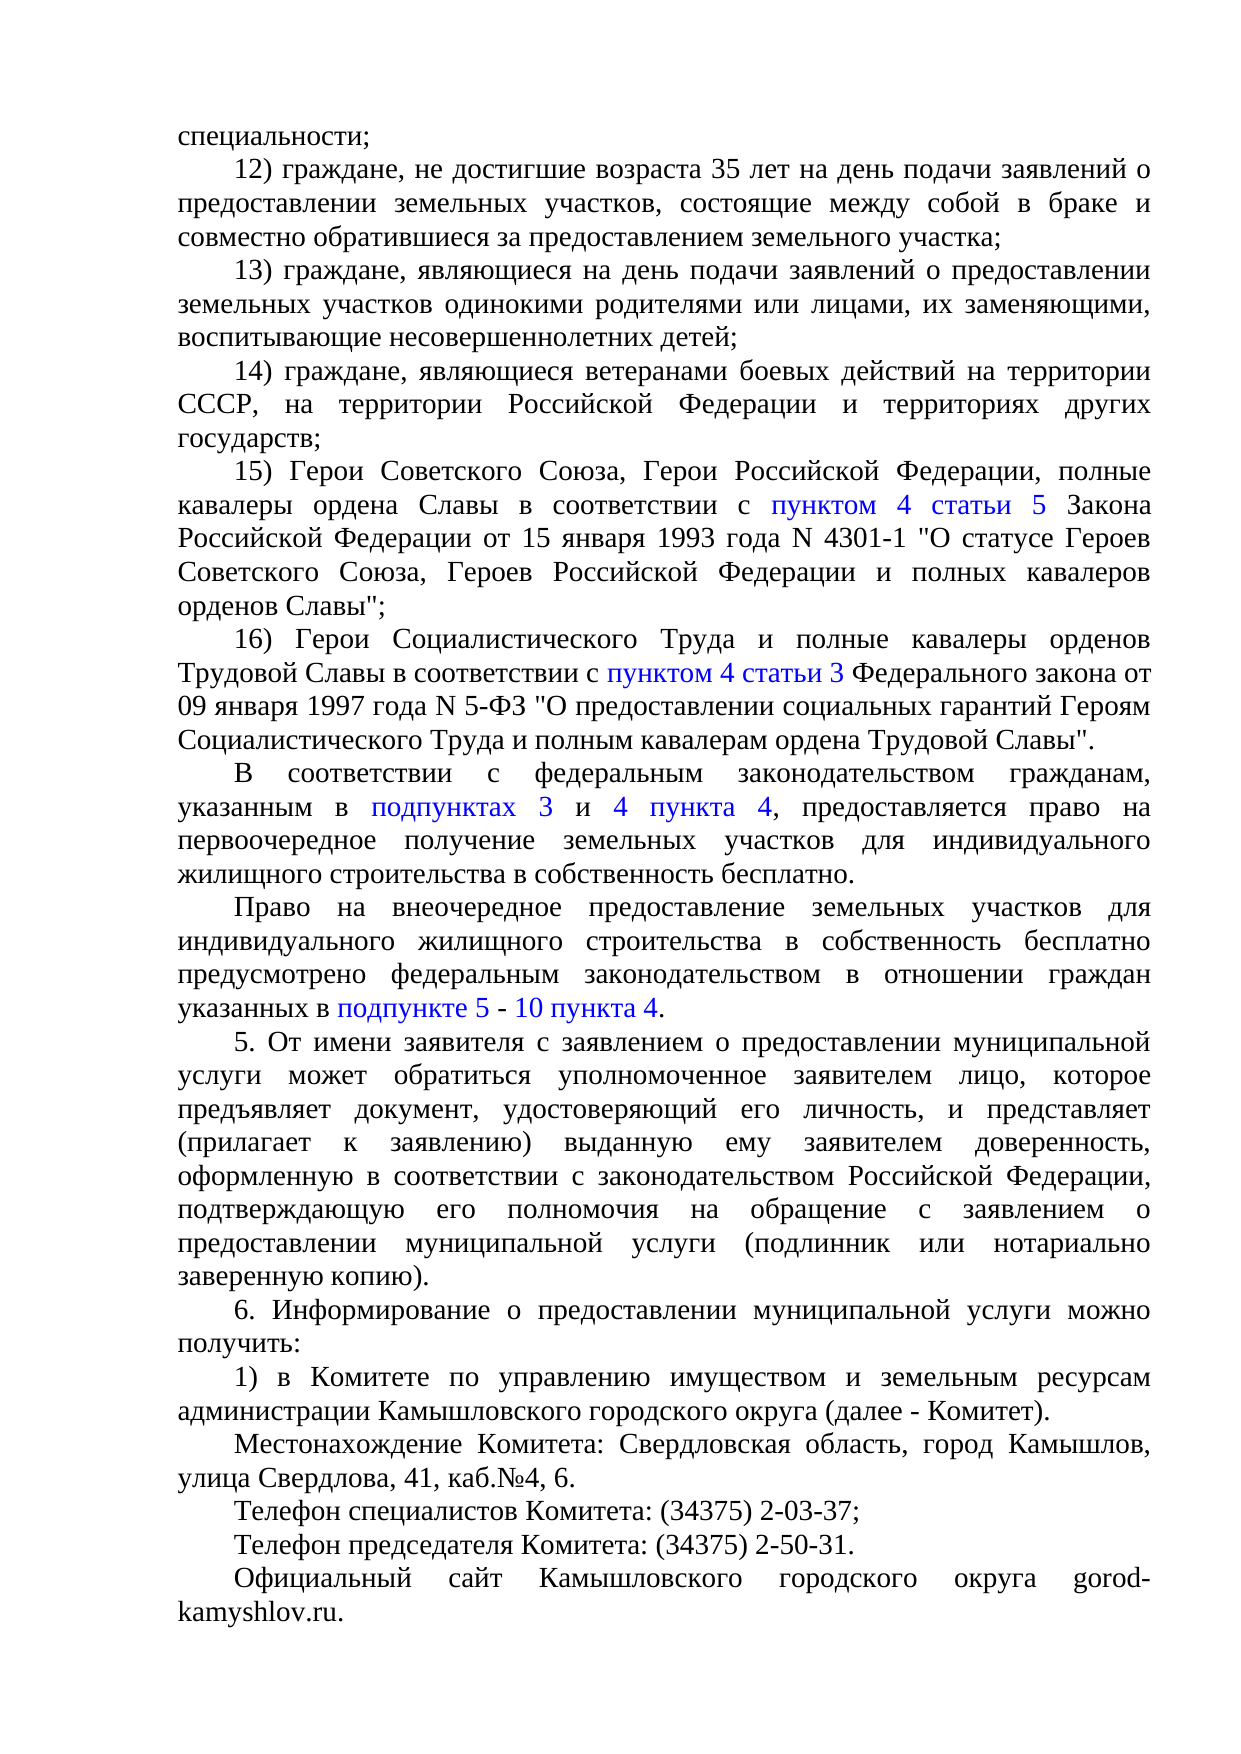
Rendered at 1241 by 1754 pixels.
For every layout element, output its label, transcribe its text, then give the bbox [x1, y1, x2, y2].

text Местонахождение Комитета: Свердловская область, город Камышлов, улица Свердлова, 41, каб.№4, 6. [177, 1426, 1152, 1493]
text 1) в Комитете по управлению имуществом и земельным ресурсам администрации Камышловского городского округа (далее - Комитет). [177, 1359, 1152, 1426]
text Право на внеочередное предоставление земельных участков для индивидуального жилищного строительства в собственность бесплатно предусмотрено федеральным законодательством в отношении граждан указанных в подпункте 5 - 10 пункта 4. [177, 889, 1152, 1024]
text 5. От имени заявителя с заявлением о предоставлении муниципальной услуги может обратиться уполномоченное заявителем лицо, которое предъявляет документ, удостоверяющий его личность, и представляет (прилагает к заявлению) выданную ему заявителем доверенность, оформленную в соответствии с законодательством Российской Федерации, подтверждающую его полномочия на обращение с заявлением о предоставлении муниципальной услуги (подлинник или нотариально заверенную копию). [177, 1024, 1152, 1292]
text 14) граждане, являющиеся ветеранами боевых действий на территории СССР, на территории Российской Федерации и территориях других государств; [177, 353, 1152, 453]
text 15) Герои Советского Союза, Герои Российской Федерации, полные кавалеры ордена Славы в соответствии с пунктом 4 статьи 5 Закона Российской Федерации от 15 января 1993 года N 4301-1 "О статусе Героев Советского Союза, Героев Российской Федерации и полных кавалеров орденов Славы"; [177, 453, 1152, 621]
text Телефон специалистов Комитета: (34375) 2-03-37; [177, 1493, 1152, 1527]
text 13) граждане, являющиеся на день подачи заявлений о предоставлении земельных участков одинокими родителями или лицами, их заменяющими, воспитывающие несовершеннолетних детей; [177, 252, 1152, 353]
text Официальный сайт Камышловского городского округа gorod-kamyshlov.ru. [177, 1560, 1152, 1627]
text 6. Информирование о предоставлении муниципальной услуги можно получить: [177, 1292, 1152, 1359]
text 12) граждане, не достигшие возраста 35 лет на день подачи заявлений о предоставлении земельных участков, состоящие между собой в браке и совместно обратившиеся за предоставлением земельного участка; [177, 152, 1152, 252]
text В соответствии с федеральным законодательством гражданам, указанным в подпунктах 3 и 4 пункта 4, предоставляется право на первоочередное получение земельных участков для индивидуального жилищного строительства в собственность бесплатно. [177, 755, 1152, 889]
text 16) Герои Социалистического Труда и полные кавалеры орденов Трудовой Славы в соответствии с пунктом 4 статьи 3 Федерального закона от 09 января 1997 года N 5-ФЗ "О предоставлении социальных гарантий Героям Социалистического Труда и полным кавалерам ордена Трудовой Славы". [177, 621, 1152, 755]
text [177, 118, 1152, 152]
text Телефон председателя Комитета: (34375) 2-50-31. [177, 1527, 1152, 1560]
